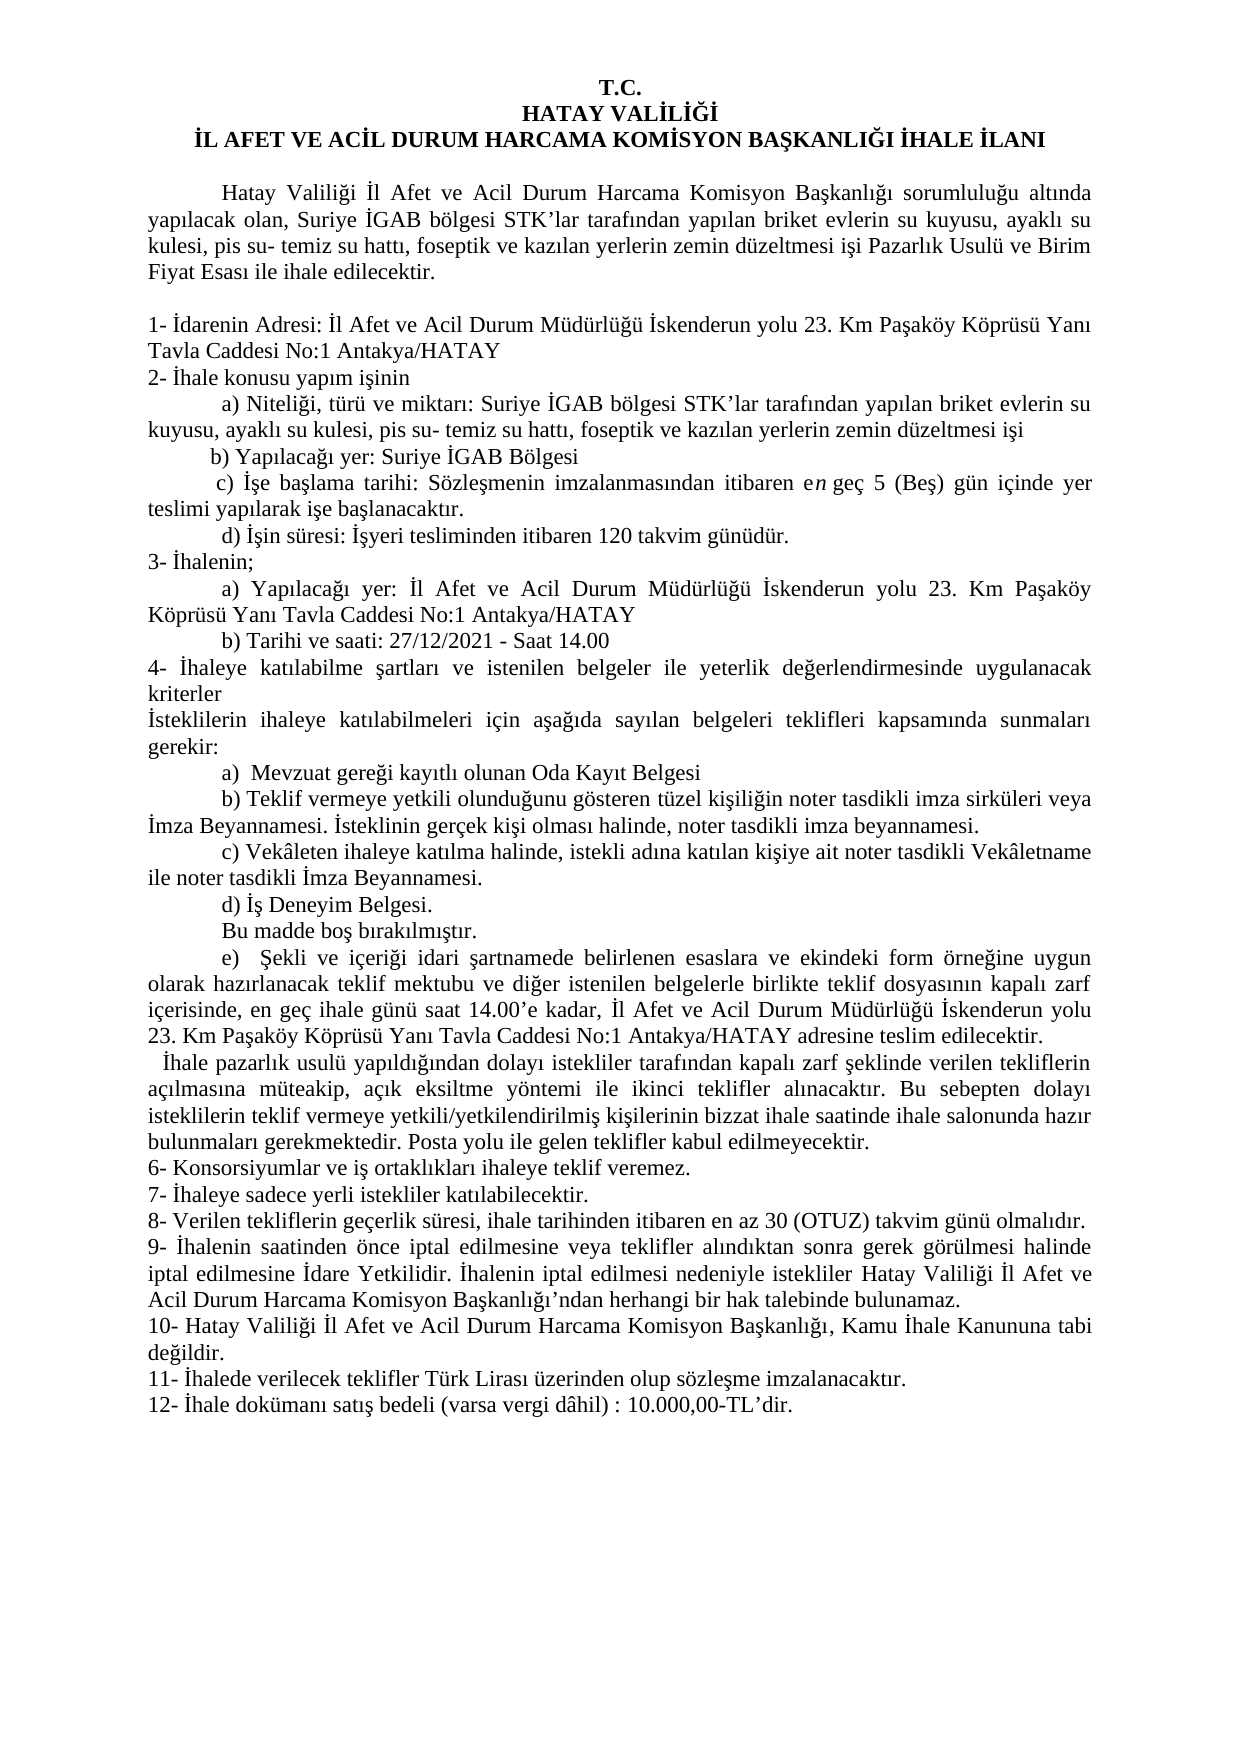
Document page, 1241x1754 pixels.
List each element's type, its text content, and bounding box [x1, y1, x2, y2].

text b) Teklif vermeye yetkili olunduğunu gösteren tüzel kişiliğin noter tasdikli imza sirküleri veya İmza Beyannamesi. İsteklinin gerçek kişi olması halinde, noter tasdikli imza beyannamesi. [148, 785, 1093, 838]
text 12- İhale dokümanı satış bedeli (varsa vergi dâhil) : 10.000,00-TL’dir. [148, 1392, 1093, 1418]
text b) Tarihi ve saati: 27/12/2021 - Saat 14.00 [148, 627, 1093, 654]
text 2- İhale konusu yapım işinin [148, 364, 1093, 390]
text Bu madde boş bırakılmıştır. [148, 917, 1093, 943]
text 8- Verilen tekliflerin geçerlik süresi, ihale tarihinden itibaren en az 30 (OTUZ) takvim günü olmalıdır. [148, 1207, 1093, 1233]
text T.C. [148, 74, 1093, 100]
text Hatay Valiliği İl Afet ve Acil Durum Harcama Komisyon Başkanlığı sorumluluğu altında yapılacak olan, Suriye İGAB bölgesi STK’lar tarafından yapılan briket evlerin su kuyusu, ayaklı su kulesi, pis su- temiz su hattı, foseptik ve kazılan yerlerin zemin düzeltmesi işi Pazarlık Usulü ve Birim Fiyat Esası ile ihale edilecektir. [148, 179, 1093, 285]
text a) Yapılacağı yer: İl Afet ve Acil Durum Müdürlüğü İskenderun yolu 23. Km Paşaköy Köprüsü Yanı Tavla Caddesi No:1 Antakya/HATAY [148, 574, 1093, 627]
text İhale pazarlık usulü yapıldığından dolayı istekliler tarafından kapalı zarf şeklinde verilen tekliflerin açılmasına müteakip, açık eksiltme yöntemi ile ikinci teklifler alınacaktır. Bu sebepten dolayı isteklilerin teklif vermeye yetkili/yetkilendirilmiş kişilerinin bizzat ihale saatinde ihale salonunda hazır bulunmaları gerekmektedir. Posta yolu ile gelen teklifler kabul edilmeyecektir. [148, 1049, 1093, 1154]
text 4- İhaleye katılabilme şartları ve istenilen belgeler ile yeterlik değerlendirmesinde uygulanacak kriterler [148, 654, 1093, 706]
text a) Mevzuat gereği kayıtlı olunan Oda Kayıt Belgesi [148, 759, 1093, 785]
text HATAY VALİLİĞİ [148, 100, 1093, 127]
text b) Yapılacağı yer: Suriye İGAB Bölgesi [148, 443, 1093, 469]
text 11- İhalede verilecek teklifler Türk Lirası üzerinden olup sözleşme imzalanacaktır. [148, 1365, 1093, 1392]
text İL AFET VE ACİL DURUM HARCAMA KOMİSYON BAŞKANLIĞI İHALE İLANI [148, 127, 1093, 153]
text e) Şekli ve içeriği idari şartnamede belirlenen esaslara ve ekindeki form örneğine uygun olarak hazırlanacak teklif mektubu ve diğer istenilen belgelerle birlikte teklif dosyasının kapalı zarf içerisinde, en geç ihale günü saat 14.00’e kadar, İl Afet ve Acil Durum Müdürlüğü İskenderun yolu 23. Km Paşaköy Köprüsü Yanı Tavla Caddesi No:1 Antakya/HATAY adresine teslim edilecektir. [148, 943, 1093, 1049]
text İsteklilerin ihaleye katılabilmeleri için aşağıda sayılan belgeleri teklifleri kapsamında sunmaları gerekir: [148, 706, 1093, 759]
text d) İş Deneyim Belgesi. [148, 891, 1093, 917]
text 10- Hatay Valiliği İl Afet ve Acil Durum Harcama Komisyon Başkanlığı, Kamu İhale Kanununa tabi değildir. [148, 1312, 1093, 1365]
text c) Vekâleten ihaleye katılma halinde, istekli adına katılan kişiye ait noter tasdikli Vekâletname ile noter tasdikli İmza Beyannamesi. [148, 838, 1093, 891]
text d) İşin süresi: İşyeri tesliminden itibaren 120 takvim günüdür. [210, 522, 1093, 548]
text 1- İdarenin Adresi: İl Afet ve Acil Durum Müdürlüğü İskenderun yolu 23. Km Paşaköy Köprüsü Yanı Tavla Caddesi No:1 Antakya/HATAY [148, 311, 1093, 364]
text 9- İhalenin saatinden önce iptal edilmesine veya teklifler alındıktan sonra gerek görülmesi halinde iptal edilmesine İdare Yetkilidir. İhalenin iptal edilmesi nedeniyle istekliler Hatay Valiliği İl Afet ve Acil Durum Harcama Komisyon Başkanlığı’ndan herhangi bir hak talebinde bulunamaz. [148, 1233, 1093, 1312]
text 6- Konsorsiyumlar ve iş ortaklıkları ihaleye teklif veremez. [148, 1154, 1093, 1181]
text 3- İhalenin; [148, 548, 1093, 574]
text 7- İhaleye sadece yerli istekliler katılabilecektir. [148, 1181, 1093, 1207]
text a) Niteliği, türü ve miktarı: Suriye İGAB bölgesi STK’lar tarafından yapılan briket evlerin su kuyusu, ayaklı su kulesi, pis su- temiz su hattı, foseptik ve kazılan yerlerin zemin düzeltmesi işi [148, 390, 1093, 443]
text c) İşe başlama tarihi: Sözleşmenin imzalanmasından itibaren en geç 5 (Beş) gün içinde yer teslimi yapılarak işe başlanacaktır. [148, 469, 1093, 522]
